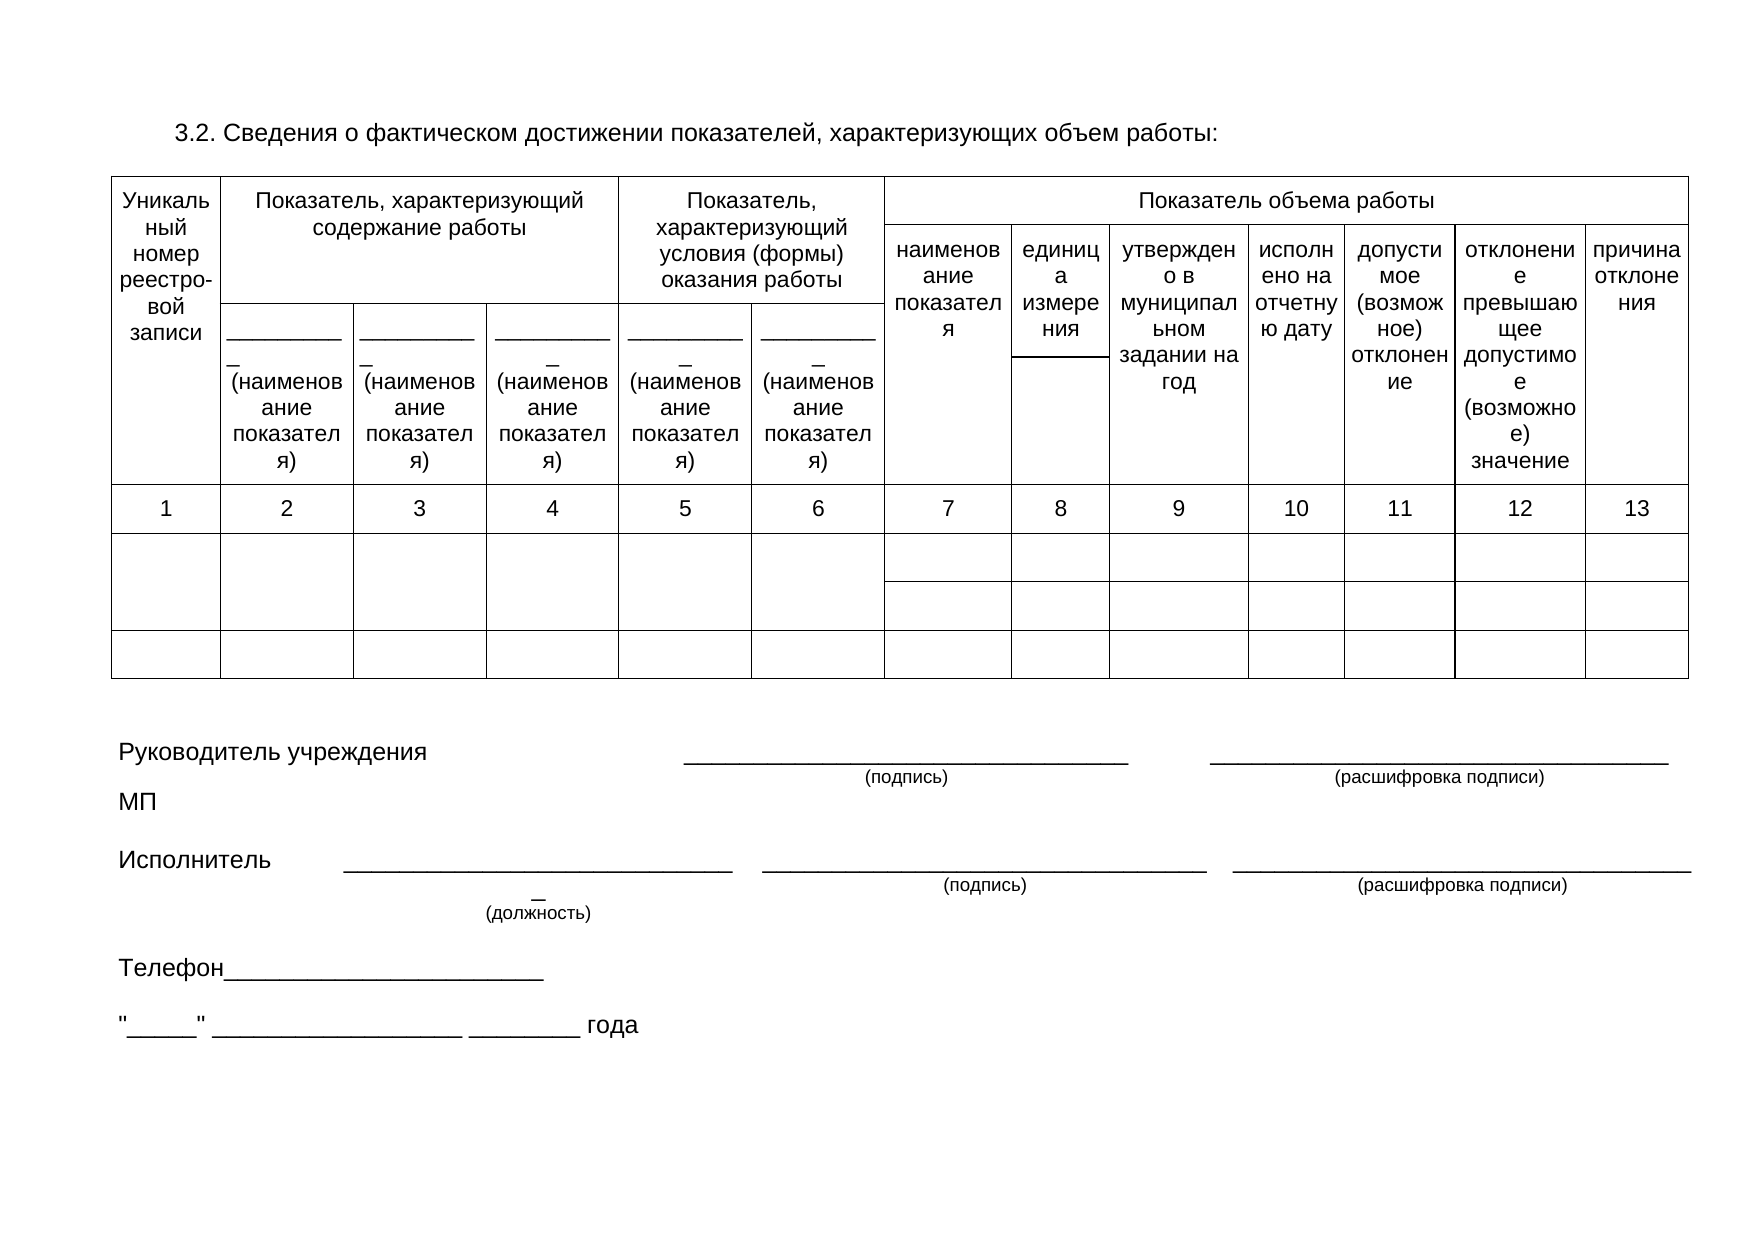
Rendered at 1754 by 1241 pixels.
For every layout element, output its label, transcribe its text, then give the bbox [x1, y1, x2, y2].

table_header _________________________________ (расшифровка подписи) [1173, 737, 1706, 787]
table_header Исполнитель [107, 845, 325, 924]
table_cell [354, 534, 486, 630]
table_header Показатель объема работы [885, 177, 1688, 224]
table_cell [1012, 358, 1109, 484]
text 3.2. Сведения о фактическом достижении показателей, характеризующих объем работы: [118, 118, 1695, 147]
table_cell 13 [1586, 485, 1688, 532]
table_cell [885, 582, 1011, 630]
table_cell [619, 534, 751, 630]
text Телефон_______________________ [118, 952, 1695, 981]
table_cell [1345, 582, 1454, 630]
table_cell [1249, 631, 1344, 678]
table_cell [112, 534, 220, 630]
table_cell [885, 534, 1011, 581]
table_header _________________________________ (расшифровка подписи) [1219, 845, 1706, 924]
table_cell [1110, 582, 1248, 630]
table_cell 10 [1249, 485, 1344, 532]
table_cell отклонение превышающее допустимое (возможное) значение [1456, 225, 1585, 484]
table_cell [1586, 534, 1688, 581]
table_cell __________ (наименование показателя) [221, 304, 353, 484]
table_cell [1249, 534, 1344, 581]
table_cell [619, 631, 751, 678]
table_cell [1456, 534, 1585, 581]
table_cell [1110, 225, 1248, 484]
table_cell [221, 631, 353, 678]
table_cell 5 [619, 485, 751, 532]
table_cell 6 [752, 485, 884, 532]
table_cell __________ (наименование показателя) [752, 304, 884, 484]
table_cell причина отклонения [1586, 225, 1688, 484]
table_cell 11 [1345, 485, 1454, 532]
table_cell исполнено на отчетную дату [1249, 225, 1344, 484]
table_cell [487, 534, 618, 630]
table_cell [1345, 631, 1454, 678]
table_cell [1110, 534, 1248, 581]
table_cell 1 [112, 485, 220, 532]
table_cell [885, 631, 1011, 678]
table_cell [1012, 534, 1109, 581]
table_header Руководитель учреждения [107, 737, 640, 787]
table_cell [1456, 631, 1585, 678]
table_cell 9 [1110, 485, 1248, 532]
text "_____" __________________ ________ года [118, 1010, 1695, 1039]
table_header ________________________________ (подпись) [751, 845, 1219, 924]
table_cell 3 [354, 485, 486, 532]
table_cell [1586, 631, 1688, 678]
table_cell 4 [487, 485, 618, 532]
table_cell 12 [1456, 485, 1585, 532]
table_header Уникальный номер реестро-вой записи [112, 177, 220, 484]
table_cell наименование показателя [885, 225, 1011, 484]
table_header Показатель, характеризующий содержание работы [221, 177, 618, 303]
table_cell __________ (наименование показателя) [354, 304, 486, 484]
table_cell допустимое (возможное) отклонение [1345, 225, 1454, 484]
table_header _____________________________ (должность) [325, 845, 751, 924]
table_cell [221, 534, 353, 630]
text МП [118, 787, 1695, 816]
table_header ________________________________ (подпись) [640, 737, 1173, 787]
table_cell 2 [221, 485, 353, 532]
table_cell [1012, 631, 1109, 678]
table_cell __________ (наименование показателя) [619, 304, 751, 484]
table_cell единица измерения [1012, 225, 1109, 356]
table_cell [1249, 582, 1344, 630]
table_cell [487, 631, 618, 678]
table_cell [1345, 534, 1454, 581]
table_cell 8 [1012, 485, 1109, 532]
table_cell 7 [885, 485, 1011, 532]
table_cell [752, 534, 884, 630]
table_cell [1110, 631, 1248, 678]
table_cell [752, 631, 884, 678]
table_cell [1586, 582, 1688, 630]
table_cell [1456, 582, 1585, 630]
table_cell [1012, 582, 1109, 630]
table_cell [112, 631, 220, 678]
table_header Показатель, характеризующий условия (формы) оказания работы [619, 177, 884, 303]
table_cell __________ (наименование показателя) [487, 304, 618, 484]
table_cell [354, 631, 486, 678]
